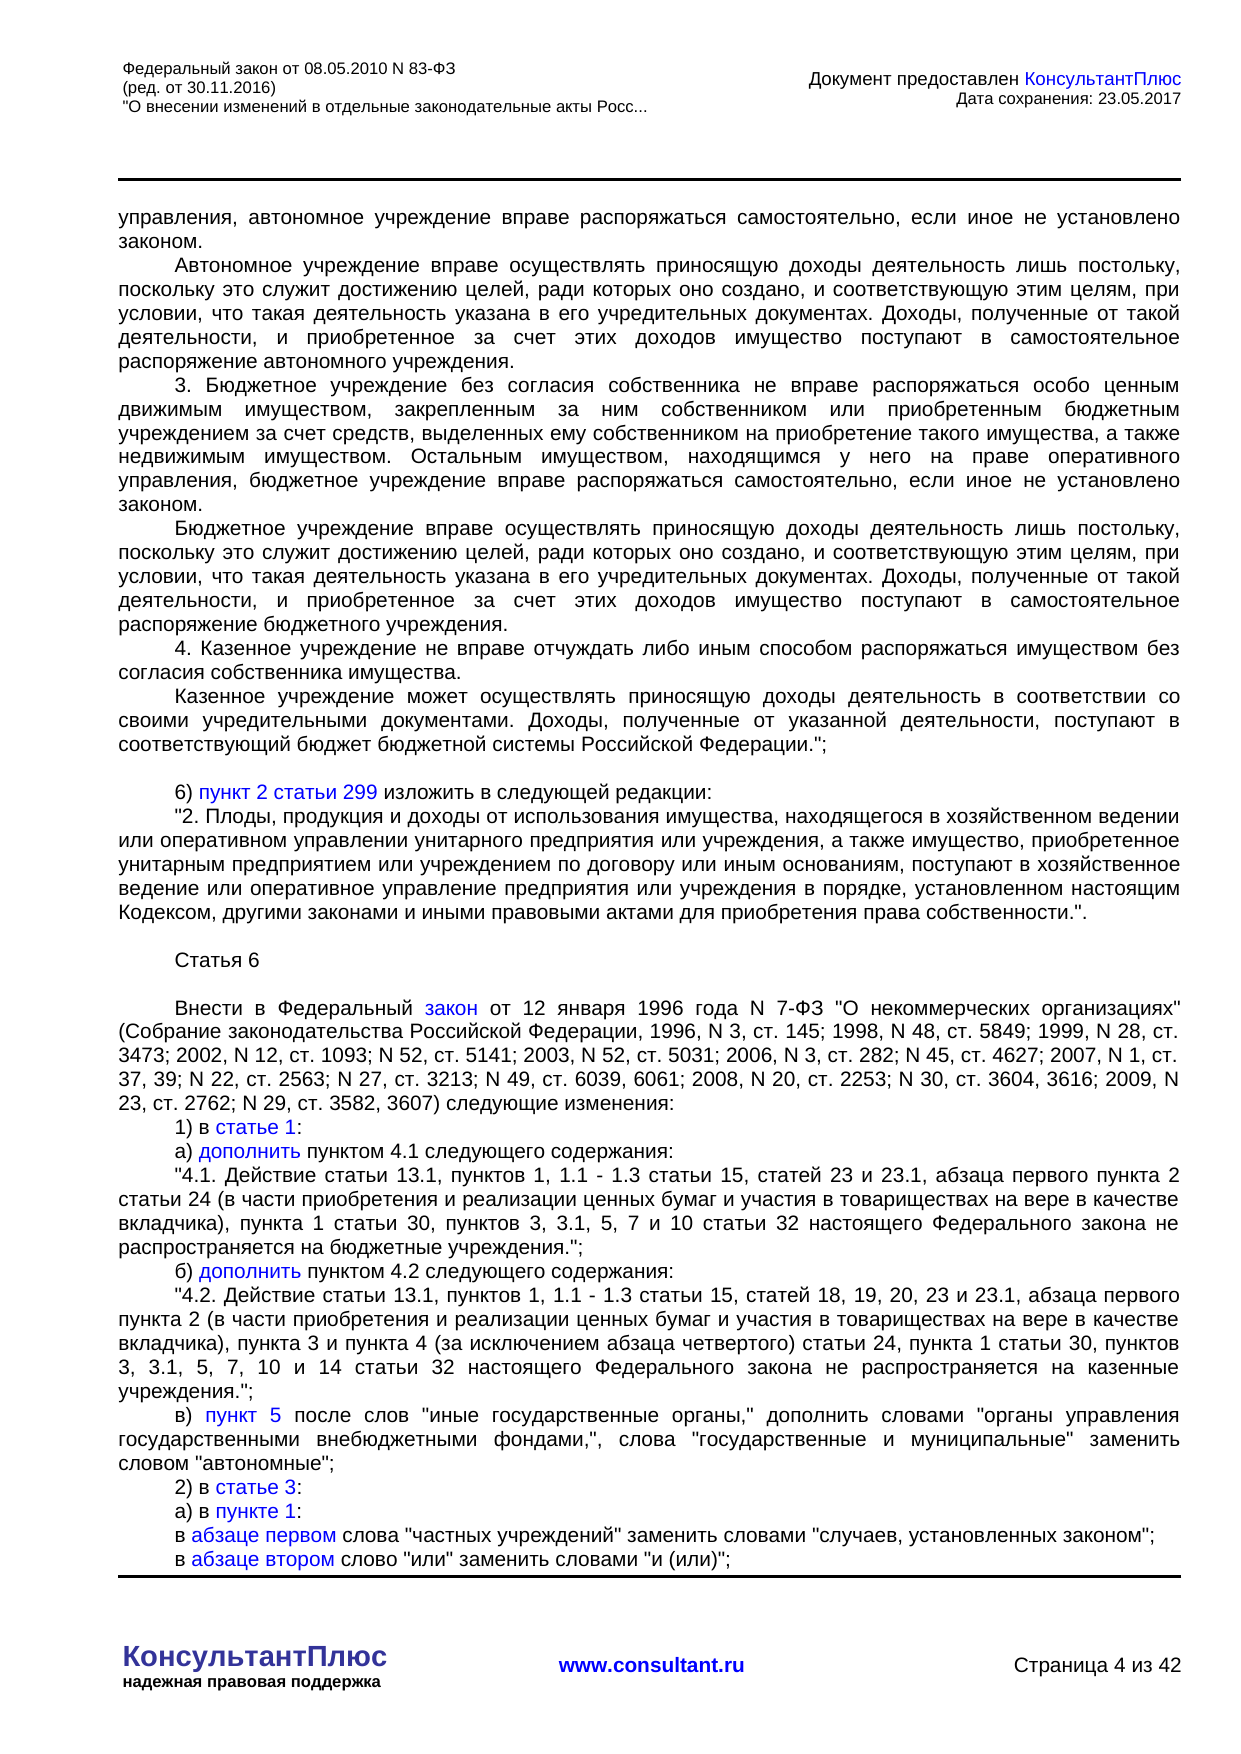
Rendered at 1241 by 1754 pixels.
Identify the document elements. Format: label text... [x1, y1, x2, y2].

text Бюджетное учреждение вправе осуществлять приносящую доходы деятельность лишь постольку, поскольку это служит достижению целей, ради которых оно создано, и соответствующую этим целям, при условии, что такая деятельность указана в его учредительных документах. Доходы, полученные от такой деятельности, и приобретенное за счет этих доходов имущество поступают в самостоятельное распоряжение бюджетного учреждения. [118, 516, 1181, 636]
text 6) пункт 2 статьи 299 изложить в следующей редакции: [118, 780, 1181, 804]
text в) пункт 5 после слов "иные государственные органы," дополнить словами "органы управления государственными внебюджетными фондами,", слова "государственные и муниципальные" заменить словом "автономные"; [118, 1403, 1181, 1474]
text б) дополнить пунктом 4.2 следующего содержания: [118, 1259, 1181, 1283]
text "4.1. Действие статьи 13.1, пунктов 1, 1.1 - 1.3 статьи 15, статей 23 и 23.1, абзаца первого пункта 2 статьи 24 (в части приобретения и реализации ценных бумаг и участия в товариществах на вере в качестве вкладчика), пункта 1 статьи 30, пунктов 3, 3.1, 5, 7 и 10 статьи 32 настоящего Федерального закона не распространяется на бюджетные учреждения."; [118, 1163, 1181, 1259]
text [118, 205, 1181, 253]
text Статья 6 [118, 947, 1181, 971]
text "2. Плоды, продукция и доходы от использования имущества, находящегося в хозяйственном ведении или оперативном управлении унитарного предприятия или учреждения, а также имущество, приобретенное унитарным предприятием или учреждением по договору или иным основаниям, поступают в хозяйственное ведение или оперативное управление предприятия или учреждения в порядке, установленном настоящим Кодексом, другими законами и иными правовыми актами для приобретения права собственности.". [118, 804, 1181, 923]
text 3. Бюджетное учреждение без согласия собственника не вправе распоряжаться особо ценным движимым имуществом, закрепленным за ним собственником или приобретенным бюджетным учреждением за счет средств, выделенных ему собственником на приобретение такого имущества, а также недвижимым имуществом. Остальным имуществом, находящимся у него на праве оперативного управления, бюджетное учреждение вправе распоряжаться самостоятельно, если иное не установлено законом. [118, 372, 1181, 516]
text а) дополнить пунктом 4.1 следующего содержания: [118, 1139, 1181, 1163]
text "4.2. Действие статьи 13.1, пунктов 1, 1.1 - 1.3 статьи 15, статей 18, 19, 20, 23 и 23.1, абзаца первого пункта 2 (в части приобретения и реализации ценных бумаг и участия в товариществах на вере в качестве вкладчика), пункта 3 и пункта 4 (за исключением абзаца четвертого) статьи 24, пункта 1 статьи 30, пунктов 3, 3.1, 5, 7, 10 и 14 статьи 32 настоящего Федерального закона не распространяется на казенные учреждения."; [118, 1283, 1181, 1403]
text 4. Казенное учреждение не вправе отчуждать либо иным способом распоряжаться имуществом без согласия собственника имущества. [118, 636, 1181, 684]
text 1) в статье 1: [118, 1115, 1181, 1139]
text Внести в Федеральный закон от 12 января 1996 года N 7-ФЗ "О некоммерческих организациях" (Собрание законодательства Российской Федерации, 1996, N 3, ст. 145; 1998, N 48, ст. 5849; 1999, N 28, ст. 3473; 2002, N 12, ст. 1093; N 52, ст. 5141; 2003, N 52, ст. 5031; 2006, N 3, ст. 282; N 45, ст. 4627; 2007, N 1, ст. 37, 39; N 22, ст. 2563; N 27, ст. 3213; N 49, ст. 6039, 6061; 2008, N 20, ст. 2253; N 30, ст. 3604, 3616; 2009, N 23, ст. 2762; N 29, ст. 3582, 3607) следующие изменения: [118, 995, 1181, 1115]
text 2) в статье 3: [118, 1474, 1181, 1498]
text в абзаце втором слово "или" заменить словами "и (или)"; [118, 1546, 1181, 1570]
text а) в пункте 1: [118, 1498, 1181, 1522]
text в абзаце первом слова "частных учреждений" заменить словами "случаев, установленных законом"; [118, 1522, 1181, 1546]
text Автономное учреждение вправе осуществлять приносящую доходы деятельность лишь постольку, поскольку это служит достижению целей, ради которых оно создано, и соответствующую этим целям, при условии, что такая деятельность указана в его учредительных документах. Доходы, полученные от такой деятельности, и приобретенное за счет этих доходов имущество поступают в самостоятельное распоряжение автономного учреждения. [118, 253, 1181, 372]
text Казенное учреждение может осуществлять приносящую доходы деятельность в соответствии со своими учредительными документами. Доходы, полученные от указанной деятельности, поступают в соответствующий бюджет бюджетной системы Российской Федерации."; [118, 684, 1181, 756]
